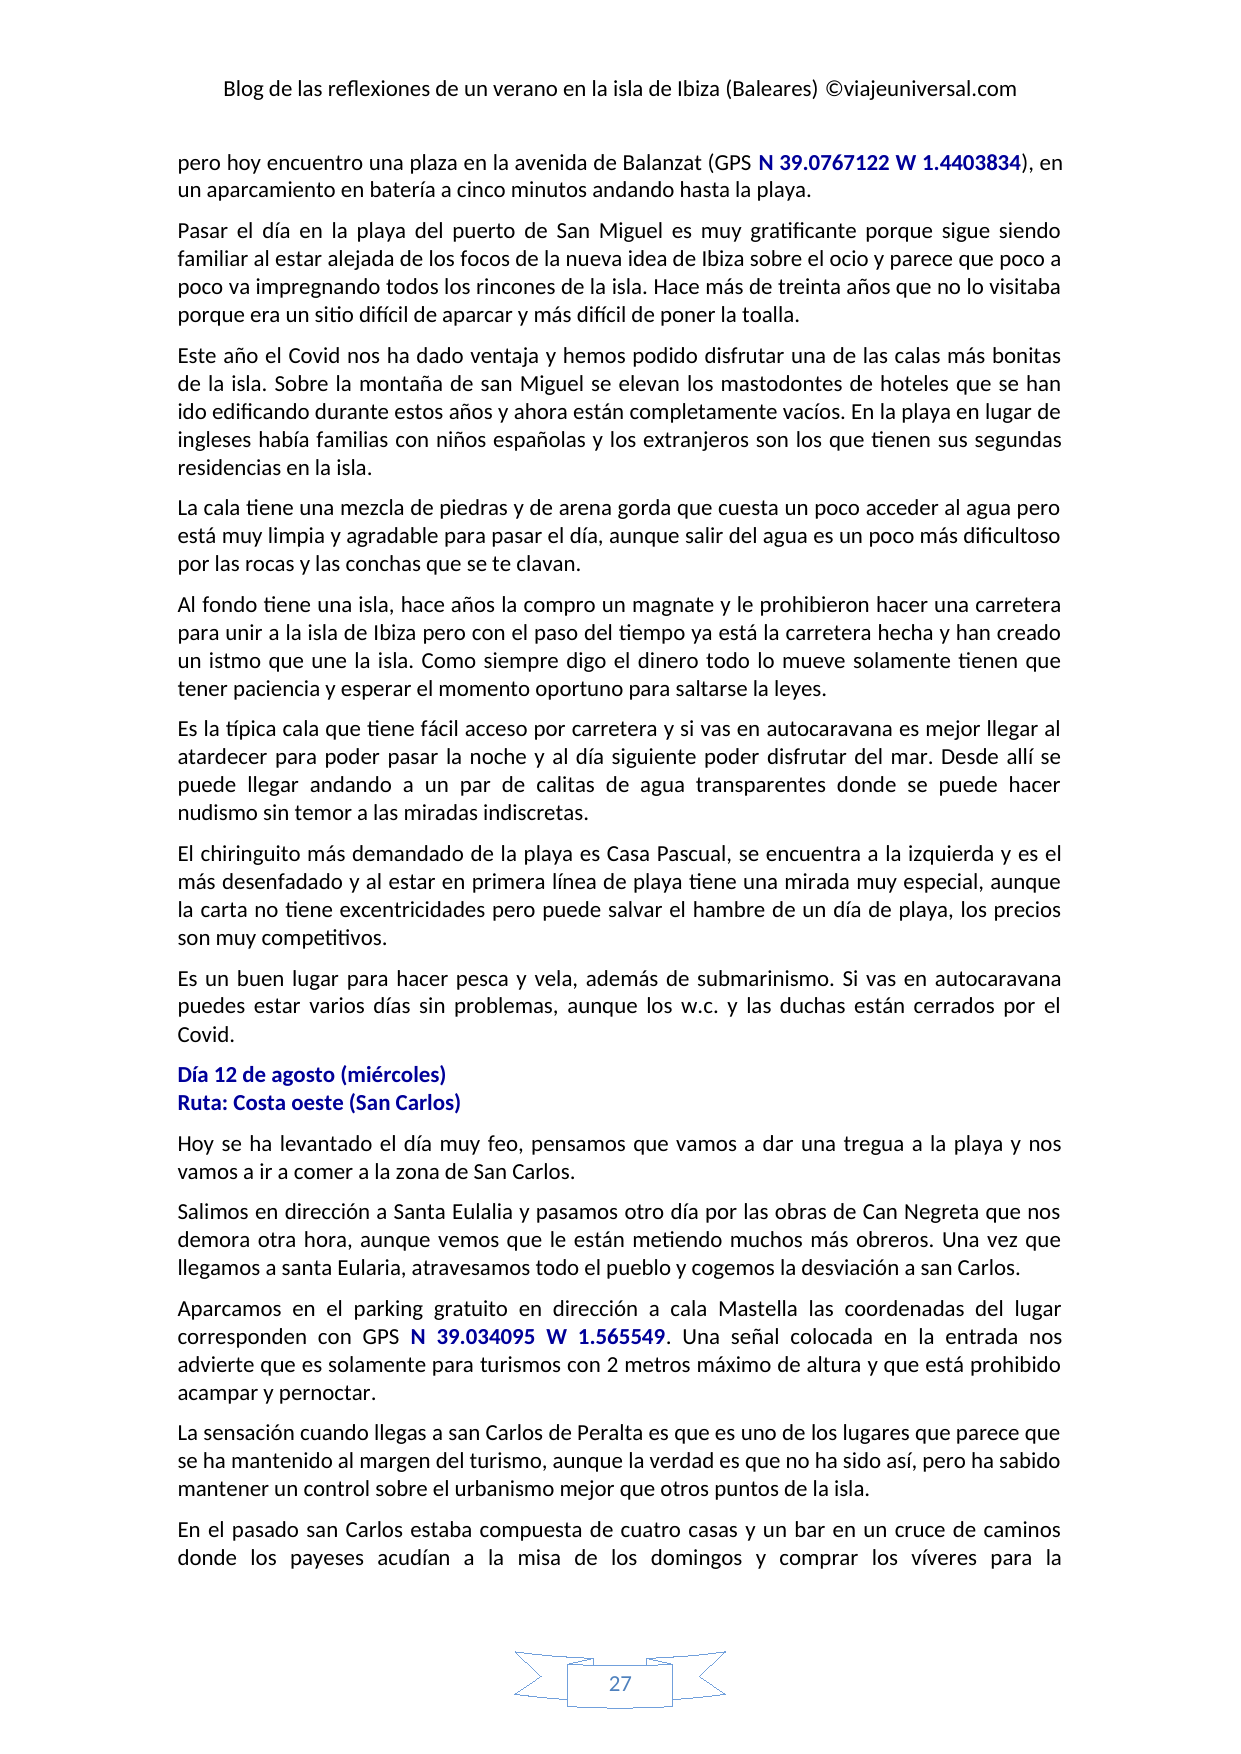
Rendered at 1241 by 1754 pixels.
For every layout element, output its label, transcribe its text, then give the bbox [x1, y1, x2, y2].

text Día 12 de agosto (miércoles) [177, 1060, 1063, 1088]
text La cala tiene una mezcla de piedras y de arena gorda que cuesta un poco acceder al agua pero está muy limpia y agradable para pasar el día, aunque salir del agua es un poco más dificultoso por las rocas y las conchas que se te clavan. [177, 493, 1063, 577]
text Hoy se ha levantado el día muy feo, pensamos que vamos a dar una tregua a la playa y nos vamos a ir a comer a la zona de San Carlos. [177, 1129, 1063, 1185]
text La sensación cuando llegas a san Carlos de Peralta es que es uno de los lugares que parece que se ha mantenido al margen del turismo, aunque la verdad es que no ha sido así, pero ha sabido mantener un control sobre el urbanismo mejor que otros puntos de la isla. [177, 1418, 1063, 1502]
text Al fondo tiene una isla, hace años la compro un magnate y le prohibieron hacer una carretera para unir a la isla de Ibiza pero con el paso del tiempo ya está la carretera hecha y han creado un istmo que une la isla. Como siempre digo el dinero todo lo mueve solamente tienen que tener paciencia y esperar el momento oportuno para saltarse la leyes. [177, 590, 1063, 702]
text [177, 1515, 1063, 1571]
text Este año el Covid nos ha dado ventaja y hemos podido disfrutar una de las calas más bonitas de la isla. Sobre la montaña de san Miguel se elevan los mastodontes de hoteles que se han ido edificando durante estos años y ahora están completamente vacíos. En la playa en lugar de ingleses había familias con niños españolas y los extranjeros son los que tienen sus segundas residencias en la isla. [177, 341, 1063, 481]
text Salimos en dirección a Santa Eulalia y pasamos otro día por las obras de Can Negreta que nos demora otra hora, aunque vemos que le están metiendo muchos más obreros. Una vez que llegamos a santa Eularia, atravesamos todo el pueblo y cogemos la desviación a san Carlos. [177, 1197, 1063, 1281]
text Pasar el día en la playa del puerto de San Miguel es muy gratificante porque sigue siendo familiar al estar alejada de los focos de la nueva idea de Ibiza sobre el ocio y parece que poco a poco va impregnando todos los rincones de la isla. Hace más de treinta años que no lo visitaba porque era un sitio difícil de aparcar y más difícil de poner la toalla. [177, 216, 1063, 328]
text Aparcamos en el parking gratuito en dirección a cala Mastella las coordenadas del lugar corresponden con GPS N 39.034095 W 1.565549. Una señal colocada en la entrada nos advierte que es solamente para turismos con 2 metros máximo de altura y que está prohibido acampar y pernoctar. [177, 1294, 1063, 1406]
text Es la típica cala que tiene fácil acceso por carretera y si vas en autocaravana es mejor llegar al atardecer para poder pasar la noche y al día siguiente poder disfrutar del mar. Desde allí se puede llegar andando a un par de calitas de agua transparentes donde se puede hacer nudismo sin temor a las miradas indiscretas. [177, 714, 1063, 827]
text Ruta: Costa oeste (San Carlos) [177, 1088, 1063, 1116]
text Es un buen lugar para hacer pesca y vela, además de submarinismo. Si vas en autocaravana puedes estar varios días sin problemas, aunque los w.c. y las duchas están cerrados por el Covid. [177, 964, 1063, 1048]
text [177, 148, 1063, 204]
text El chiringuito más demandado de la playa es Casa Pascual, se encuentra a la izquierda y es el más desenfadado y al estar en primera línea de playa tiene una mirada muy especial, aunque la carta no tiene excentricidades pero puede salvar el hambre de un día de playa, los precios son muy competitivos. [177, 839, 1063, 951]
